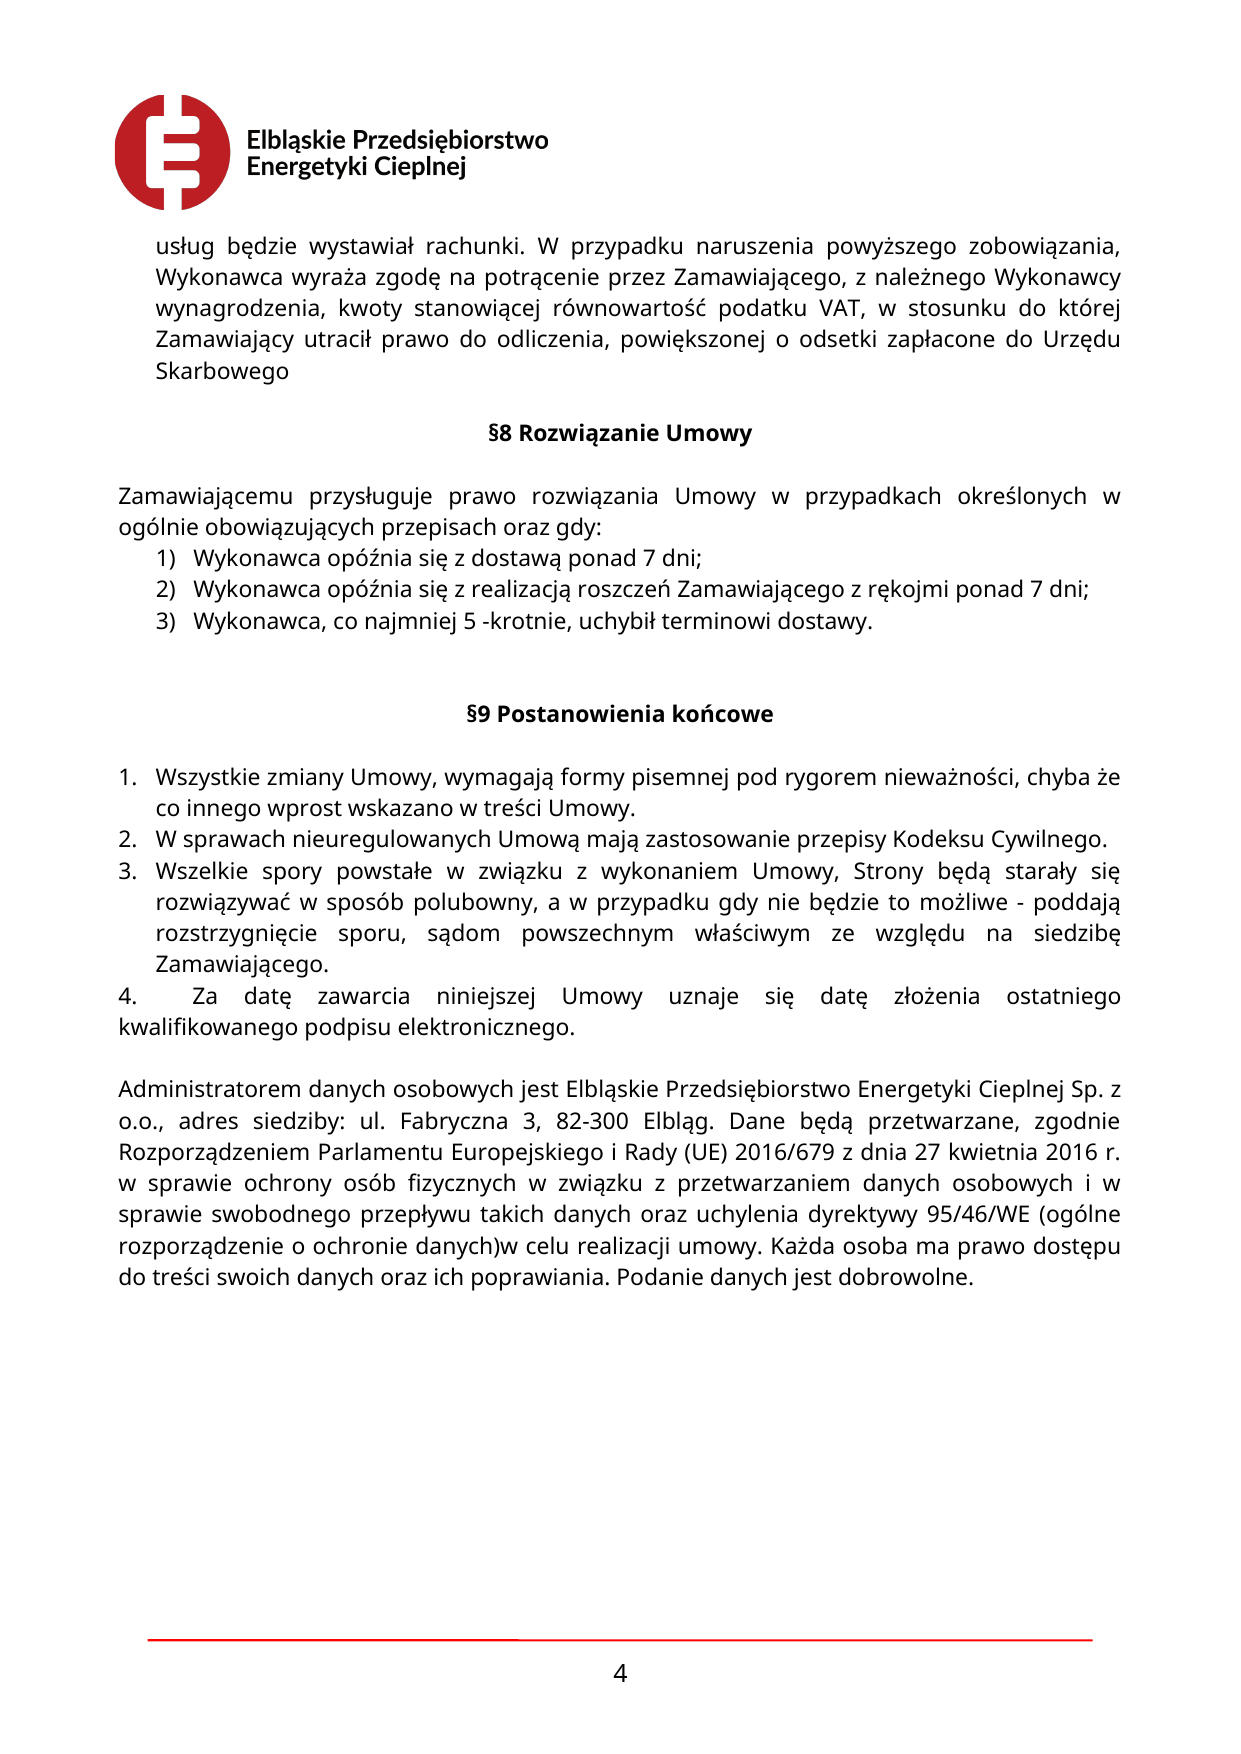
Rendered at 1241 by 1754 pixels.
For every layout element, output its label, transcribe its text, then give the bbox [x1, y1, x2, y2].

list Wszelkie spory powstałe w związku z wykonaniem Umowy, Strony będą starały się rozwiązywać w sposób polubowny, a w przypadku gdy nie będzie to możliwe - poddają rozstrzygnięcie sporu, sądom powszechnym właściwym ze względu na siedzibę Zamawiającego. [118, 854, 1122, 979]
text §9 Postanowienia końcowe [118, 698, 1122, 729]
list W sprawach nieuregulowanych Umową mają zastosowanie przepisy Kodeksu Cywilnego. [118, 823, 1122, 854]
list Wykonawca opóźnia się z realizacją roszczeń Zamawiającego z rękojmi ponad 7 dni; [156, 573, 1122, 604]
text §8 Rozwiązanie Umowy [118, 417, 1122, 448]
list Wszystkie zmiany Umowy, wymagają formy pisemnej pod rygorem nieważności, chyba że co innego wprost wskazano w treści Umowy. [118, 761, 1122, 823]
text Administratorem danych osobowych jest Elbląskie Przedsiębiorstwo Energetyki Cieplnej Sp. z o.o., adres siedziby: ul. Fabryczna 3, 82-300 Elbląg. Dane będą przetwarzane, zgodnie Rozporządzeniem Parlamentu Europejskiego i Rady (UE) 2016/679 z dnia 27 kwietnia 2016 r. w sprawie ochrony osób fizycznych w związku z przetwarzaniem danych osobowych i w sprawie swobodnego przepływu takich danych oraz uchylenia dyrektywy 95/46/WE (ogólne rozporządzenie o ochronie danych)w celu realizacji umowy. Każda osoba ma prawo dostępu do treści swoich danych oraz ich poprawiania. Podanie danych jest dobrowolne. [118, 1073, 1122, 1292]
list Wykonawca, co najmniej 5 -krotnie, uchybił terminowi dostawy. [156, 604, 1122, 636]
text Zamawiającemu przysługuje prawo rozwiązania Umowy w przypadkach określonych w ogólnie obowiązujących przepisach oraz gdy: [118, 479, 1122, 542]
list Wykonawca opóźnia się z dostawą ponad 7 dni; [156, 542, 1122, 573]
list Za datę zawarcia niniejszej Umowy uznaje się datę złożenia ostatniego kwalifikowanego podpisu elektronicznego. [118, 979, 1122, 1042]
picture [114, 95, 549, 210]
